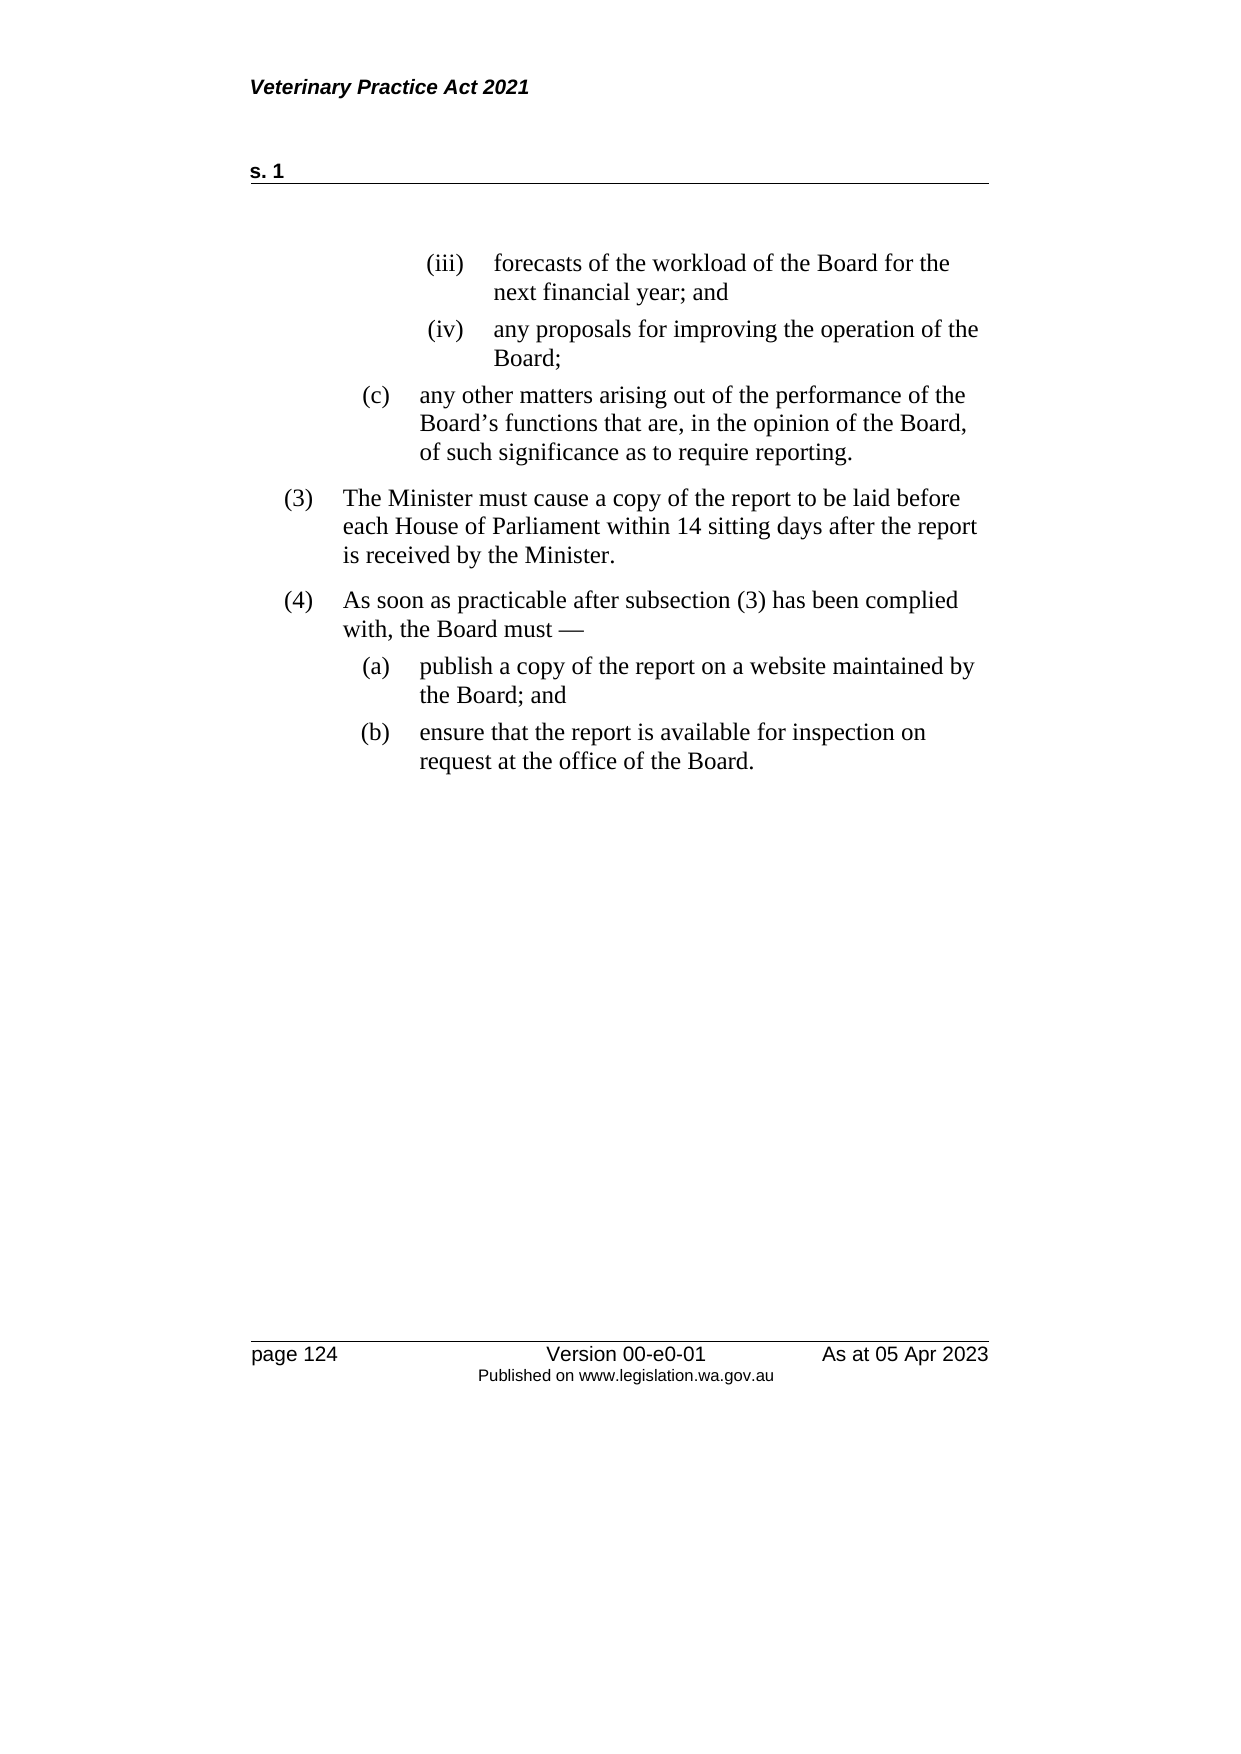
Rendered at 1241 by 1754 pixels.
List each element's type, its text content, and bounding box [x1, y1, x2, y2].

text (b) ensure that the report is available for inspection on request at the office of the Board. [251, 717, 989, 775]
text (3) The Minister must cause a copy of the report to be laid before each House of Parliament within 14 sitting days after the report is received by the Minister. [251, 483, 989, 569]
text (c) any other matters arising out of the performance of the Board’s functions that are, in the opinion of the Board, of such significance as to require reporting. [251, 380, 989, 466]
text (a) publish a copy of the report on a website maintained by the Board; and [251, 651, 989, 709]
text (iii) forecasts of the workload of the Board for the next financial year; and [251, 248, 989, 306]
text (iv) any proposals for improving the operation of the Board; [251, 314, 989, 371]
text (4) As soon as practicable after subsection (3) has been complied with, the Board must — [251, 586, 989, 643]
